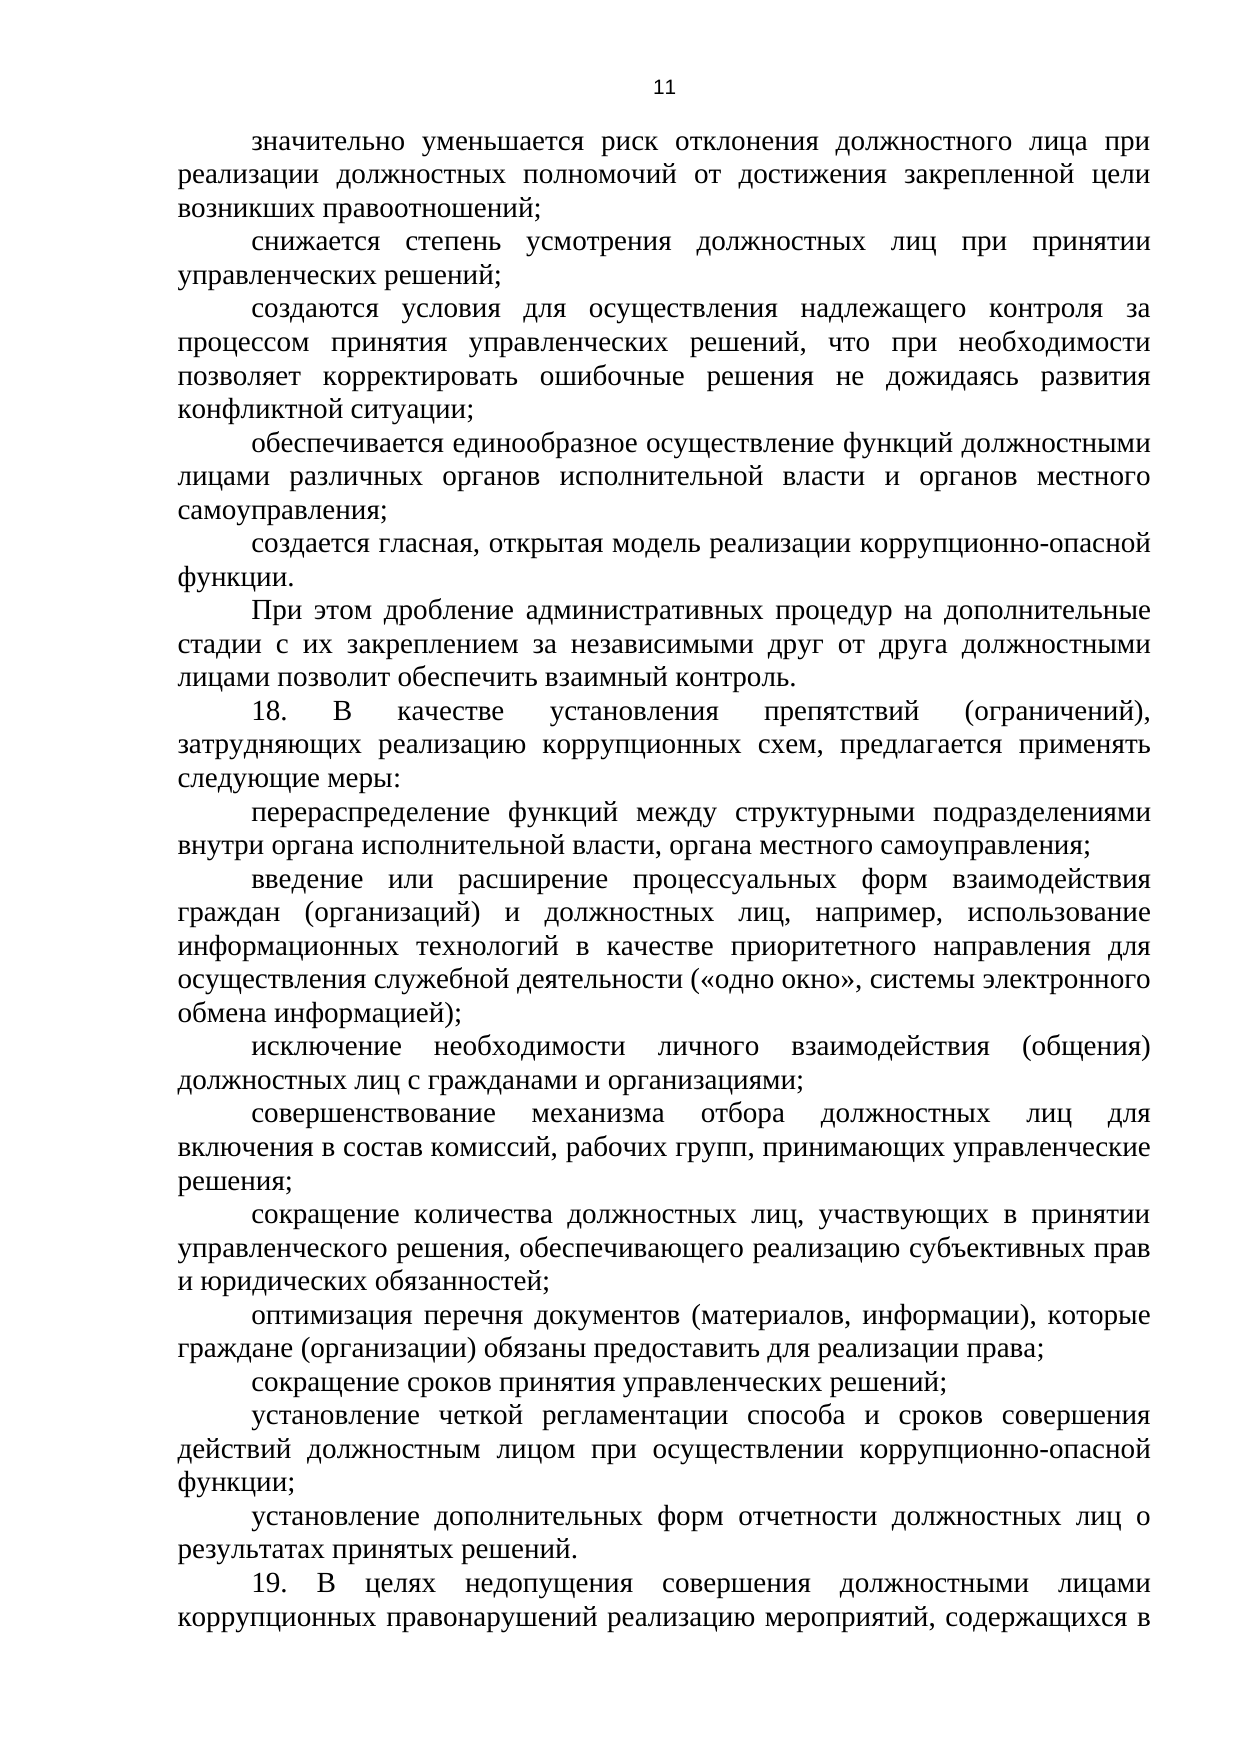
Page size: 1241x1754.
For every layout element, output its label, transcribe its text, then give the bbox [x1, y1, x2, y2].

text установление четкой регламентации способа и сроков совершения действий должностным лицом при осуществлении коррупционно-опасной функции; [177, 1397, 1152, 1498]
text 18. В качестве установления препятствий (ограничений), затрудняющих реализацию коррупционных схем, предлагается применять следующие меры: [177, 693, 1152, 794]
text снижается степень усмотрения должностных лиц при принятии управленческих решений; [177, 223, 1152, 291]
text исключение необходимости личного взаимодействия (общения) должностных лиц с гражданами и организациями; [177, 1028, 1152, 1096]
text обеспечивается единообразное осуществление функций должностными лицами различных органов исполнительной власти и органов местного самоуправления; [177, 425, 1152, 525]
text введение или расширение процессуальных форм взаимодействия граждан (организаций) и должностных лиц, например, использование информационных технологий в качестве приоритетного направления для осуществления служебной деятельности («одно окно», системы электронного обмена информацией); [177, 861, 1152, 1028]
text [177, 1565, 1152, 1632]
text При этом дробление административных процедур на дополнительные стадии с их закреплением за независимыми друг от друга должностными лицами позволит обеспечить взаимный контроль. [177, 592, 1152, 693]
text создается гласная, открытая модель реализации коррупционно-опасной функции. [177, 525, 1152, 592]
text сокращение сроков принятия управленческих решений; [177, 1364, 1152, 1397]
text оптимизация перечня документов (материалов, информации), которые граждане (организации) обязаны предоставить для реализации права; [177, 1297, 1152, 1364]
text установление дополнительных форм отчетности должностных лиц о результатах принятых решений. [177, 1498, 1152, 1565]
text создаются условия для осуществления надлежащего контроля за процессом принятия управленческих решений, что при необходимости позволяет корректировать ошибочные решения не дожидаясь развития конфликтной ситуации; [177, 291, 1152, 425]
text совершенствование механизма отбора должностных лиц для включения в состав комиссий, рабочих групп, принимающих управленческие решения; [177, 1096, 1152, 1196]
text значительно уменьшается риск отклонения должностного лица при реализации должностных полномочий от достижения закрепленной цели возникших правоотношений; [177, 123, 1152, 223]
text перераспределение функций между структурными подразделениями внутри органа исполнительной власти, органа местного самоуправления; [177, 794, 1152, 861]
text сокращение количества должностных лиц, участвующих в принятии управленческого решения, обеспечивающего реализацию субъективных прав и юридических обязанностей; [177, 1196, 1152, 1297]
